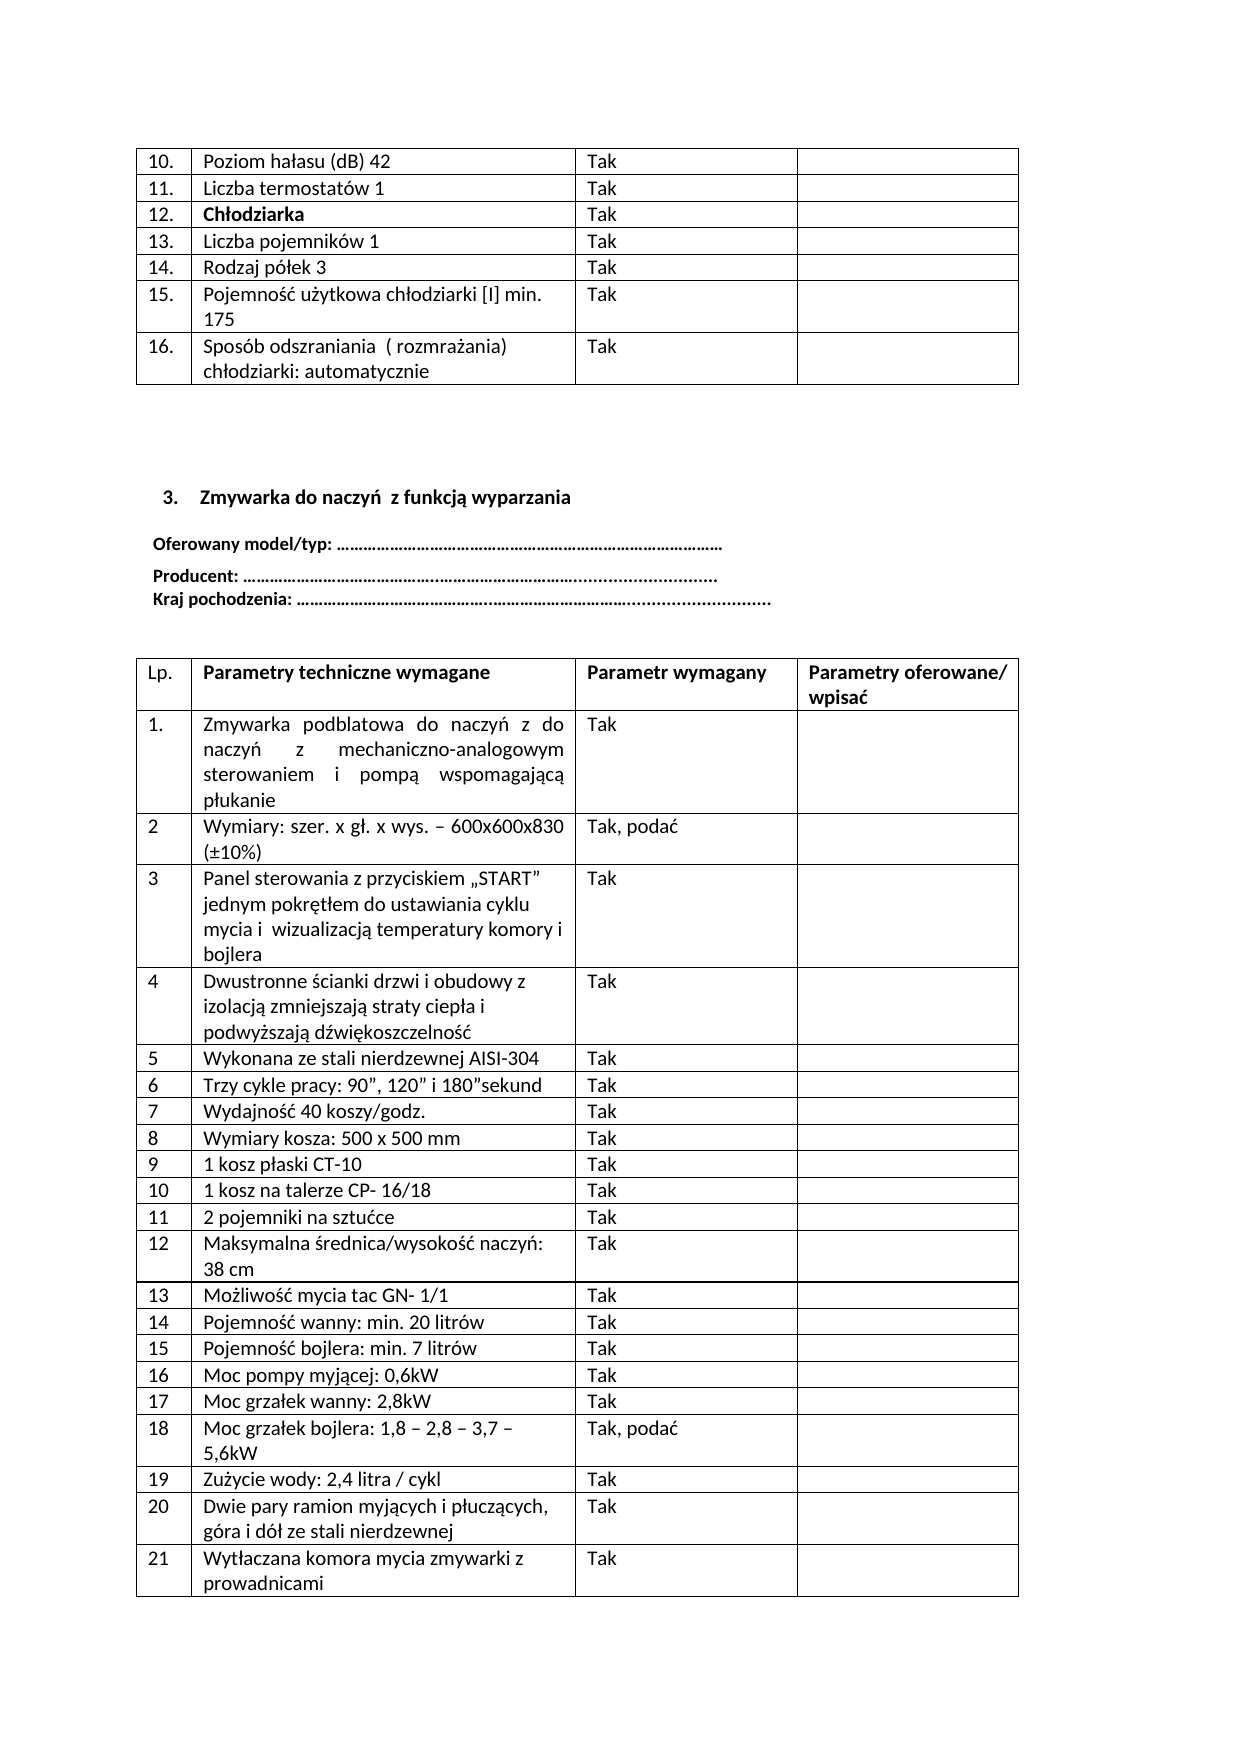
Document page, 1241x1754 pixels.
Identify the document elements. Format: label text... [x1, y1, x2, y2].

table_cell 15 [137, 1335, 191, 1361]
table_cell [798, 1415, 1018, 1466]
table_cell Tak [576, 281, 797, 332]
table_cell 8 [137, 1125, 191, 1150]
table_header Oferowany model/typ: …………………………………………………………………………… [146, 510, 1240, 555]
table_cell Trzy cykle pracy: 90”, 120” i 180”sekund [192, 1072, 575, 1097]
table_cell Możliwość mycia tac GN- 1/1 [192, 1283, 575, 1308]
table_cell Tak [576, 711, 797, 812]
table_cell Panel sterowania z przyciskiem „START” jednym pokrętłem do ustawiania cyklu mycia i wizualizacją temperatury komory i bojlera [192, 865, 575, 967]
table_cell 12 [137, 1231, 191, 1281]
table_cell Tak [576, 1072, 797, 1097]
table_cell [798, 1493, 1018, 1544]
table_cell 19 [137, 1467, 191, 1492]
table_cell Tak [576, 968, 797, 1044]
table_cell [798, 281, 1018, 332]
table_cell [798, 1309, 1018, 1334]
table_cell [798, 865, 1018, 967]
table_cell Pojemność bojlera: min. 7 litrów [192, 1335, 575, 1361]
table_cell [798, 1467, 1018, 1492]
table_cell Dwie pary ramion myjących i płuczących, góra i dół ze stali nierdzewnej [192, 1493, 575, 1544]
table_cell [798, 1178, 1018, 1203]
table_cell Tak [576, 1151, 797, 1177]
table_cell 7 [137, 1098, 191, 1124]
table_cell Moc pompy myjącej: 0,6kW [192, 1362, 575, 1387]
table_cell [798, 1335, 1018, 1361]
table_cell Poziom hałasu (dB) 42 [192, 149, 575, 174]
table_cell 4 [137, 968, 191, 1044]
table_cell [798, 1545, 1018, 1596]
table_cell [798, 1283, 1018, 1308]
table_cell 20 [137, 1493, 191, 1544]
table_cell [798, 228, 1018, 253]
table_cell 14. [137, 255, 191, 280]
table_cell Tak [576, 1283, 797, 1308]
table_cell [798, 1098, 1018, 1124]
table_cell 12. [137, 202, 191, 227]
table_header Lp. [137, 659, 191, 710]
table_cell Wydajność 40 koszy/godz. [192, 1098, 575, 1124]
table_cell [798, 968, 1018, 1044]
table_cell [798, 255, 1018, 280]
table_cell Tak [576, 1125, 797, 1150]
table_cell [798, 1362, 1018, 1387]
table_cell Tak [576, 1045, 797, 1071]
table_cell 3 [137, 865, 191, 967]
table_cell 14 [137, 1309, 191, 1334]
table_cell 1 kosz płaski CT-10 [192, 1151, 575, 1177]
table_cell Wykonana ze stali nierdzewnej AISI-304 [192, 1045, 575, 1071]
table_cell Tak [576, 202, 797, 227]
table_cell Maksymalna średnica/wysokość naczyń: 38 cm [192, 1231, 575, 1281]
table_cell 10 [137, 1178, 191, 1203]
table_cell Tak [576, 1309, 797, 1334]
table_header Parametry oferowane/ wpisać [798, 659, 1018, 710]
table_cell [798, 333, 1018, 384]
table_cell Wytłaczana komora mycia zmywarki z prowadnicami [192, 1545, 575, 1596]
table_cell Tak [576, 255, 797, 280]
table_cell [798, 1045, 1018, 1071]
table_header Parametr wymagany [576, 659, 797, 710]
table_cell Tak [576, 149, 797, 174]
table_header Parametry techniczne wymagane [192, 659, 575, 710]
table_cell Tak [576, 1362, 797, 1387]
table_cell Zużycie wody: 2,4 litra / cykl [192, 1467, 575, 1492]
table_cell Kraj pochodzenia: ……………………………………..…………………………............................. [146, 587, 1240, 632]
table_cell [798, 1151, 1018, 1177]
table_cell 16. [137, 333, 191, 384]
table_cell Zmywarka podblatowa do naczyń z do naczyń z mechaniczno-analogowym sterowaniem i pompą wspomagającą płukanie [192, 711, 575, 812]
table_cell Moc grzałek wanny: 2,8kW [192, 1388, 575, 1414]
table_cell 1 kosz na talerze CP- 16/18 [192, 1178, 575, 1203]
table_cell Tak [576, 1204, 797, 1229]
table_cell 21 [137, 1545, 191, 1596]
table_cell Pojemność wanny: min. 20 litrów [192, 1309, 575, 1334]
table_cell Wymiary: szer. x gł. x wys. – 600x600x830 (±10%) [192, 814, 575, 864]
table_cell 15. [137, 281, 191, 332]
table_cell Pojemność użytkowa chłodziarki [I] min. 175 [192, 281, 575, 332]
table_cell [798, 1204, 1018, 1229]
table_cell Tak [576, 1388, 797, 1414]
table_cell 2 [137, 814, 191, 864]
table_cell Tak [576, 1335, 797, 1361]
table_cell Producent: ……………………………………..…………………………............................. [146, 555, 1240, 587]
table_cell [798, 1072, 1018, 1097]
table_cell Dwustronne ścianki drzwi i obudowy z izolacją zmniejszają straty ciepła i podwyższają dźwiękoszczelność [192, 968, 575, 1044]
table_cell Tak [576, 865, 797, 967]
table_cell Rodzaj półek 3 [192, 255, 575, 280]
table_cell 11 [137, 1204, 191, 1229]
table_cell 9 [137, 1151, 191, 1177]
table_cell Tak, podać [576, 814, 797, 864]
table_cell Liczba pojemników 1 [192, 228, 575, 253]
table_cell 17 [137, 1388, 191, 1414]
table_cell [798, 149, 1018, 174]
table_cell Tak [576, 1467, 797, 1492]
table_cell 13 [137, 1283, 191, 1308]
table_cell Moc grzałek bojlera: 1,8 – 2,8 – 3,7 – 5,6kW [192, 1415, 575, 1466]
table_cell [798, 202, 1018, 227]
table_cell [798, 175, 1018, 201]
table_cell 5 [137, 1045, 191, 1071]
table_cell 13. [137, 228, 191, 253]
table_cell 11. [137, 175, 191, 201]
table_cell 10. [137, 149, 191, 174]
table_cell [798, 1231, 1018, 1281]
table_cell [798, 1125, 1018, 1150]
table_cell Tak [576, 1545, 797, 1596]
table_cell Tak [576, 175, 797, 201]
table_cell Wymiary kosza: 500 x 500 mm [192, 1125, 575, 1150]
table_cell Chłodziarka [192, 202, 575, 227]
table_cell [798, 711, 1018, 812]
table_cell Tak, podać [576, 1415, 797, 1466]
table_cell Tak [576, 333, 797, 384]
table_cell Tak [576, 228, 797, 253]
table_cell [798, 1388, 1018, 1414]
table_cell Sposób odszraniania ( rozmrażania) chłodziarki: automatycznie [192, 333, 575, 384]
table_cell 18 [137, 1415, 191, 1466]
table_cell 16 [137, 1362, 191, 1387]
table_cell [798, 814, 1018, 864]
table_cell Tak [576, 1231, 797, 1281]
list Zmywarka do naczyń z funkcją wyparzania [162, 484, 1093, 509]
table_cell 2 pojemniki na sztućce [192, 1204, 575, 1229]
table_cell Tak [576, 1493, 797, 1544]
table_cell 1. [137, 711, 191, 812]
table_cell Liczba termostatów 1 [192, 175, 575, 201]
table_cell Tak [576, 1098, 797, 1124]
table_cell 6 [137, 1072, 191, 1097]
table_cell Tak [576, 1178, 797, 1203]
